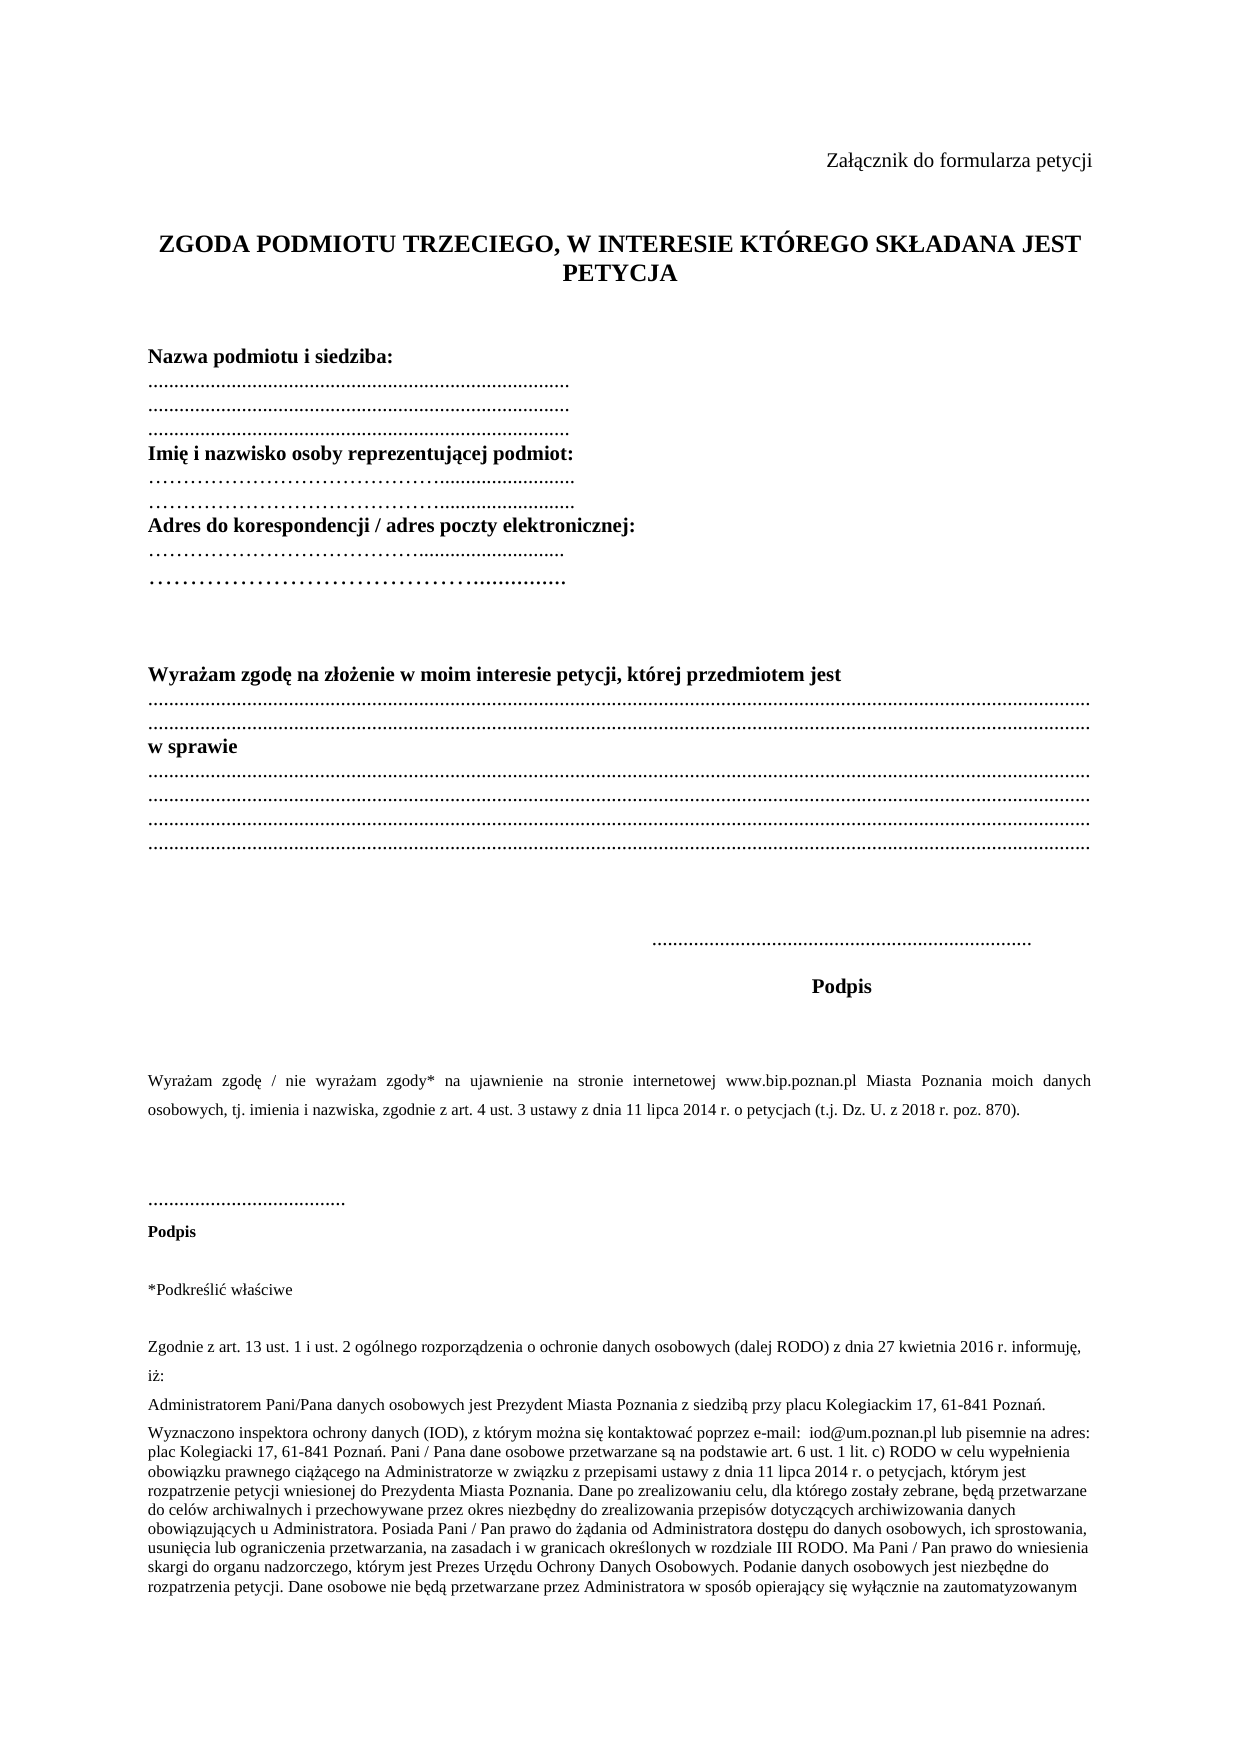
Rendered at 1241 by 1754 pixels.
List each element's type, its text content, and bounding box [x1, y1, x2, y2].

text ................................................................................. [148, 416, 1093, 440]
text …………………………………............................ [148, 537, 1093, 561]
text Nazwa podmiotu i siedziba: [148, 344, 1093, 368]
text Wyrażam zgodę na złożenie w moim interesie petycji, której przedmiotem jest ..........................................................................................................................................................................................................................................................................................................................................................................w sprawie .................................................................................................................................................................................................................................................................................................................................................................................................................................................................................................................................................................................................................................................................................................................................................... [148, 662, 1093, 854]
title Podpis [148, 1222, 1093, 1241]
text ......................................................................... [517, 926, 1093, 950]
text Podpis [517, 974, 1093, 998]
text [148, 1423, 1093, 1596]
title *Podkreślić właściwe [148, 1279, 1093, 1298]
text Załącznik do formularza petycji [148, 148, 1093, 172]
text Imię i nazwisko osoby reprezentującej podmiot: [148, 440, 1093, 464]
title ...................................... [148, 1186, 1093, 1210]
text …………………………………….......................... [148, 488, 1093, 513]
text ZGODA PODMIOTU TRZECIEGO, W INTERESIE KTÓREGO SKŁADANA JEST PETYCJA [148, 229, 1093, 287]
text …………………………………............... [148, 561, 1093, 589]
title Administratorem Pani/Pana danych osobowych jest Prezydent Miasta Poznania z siedzibą przy placu Kolegiackim 17, 61-841 Poznań. [148, 1394, 1093, 1413]
title Wyrażam zgodę / nie wyrażam zgody* na ujawnienie na stronie internetowej www.bip.poznan.pl Miasta Poznania moich danych osobowych, tj. imienia i nazwiska, zgodnie z art. 4 ust. 3 ustawy z dnia 11 lipca 2014 r. o petycjach (t.j. Dz. U. z 2018 r. poz. 870). [148, 1071, 1093, 1119]
title Zgodnie z art. 13 ust. 1 i ust. 2 ogólnego rozporządzenia o ochronie danych osobowych (dalej RODO) z dnia 27 kwietnia 2016 r. informuję, iż: [148, 1337, 1093, 1385]
text …………………………………….......................... [148, 464, 1093, 488]
text ................................................................................. ................................................................................. [148, 368, 1093, 416]
text Adres do korespondencji / adres poczty elektronicznej: [148, 513, 1093, 537]
